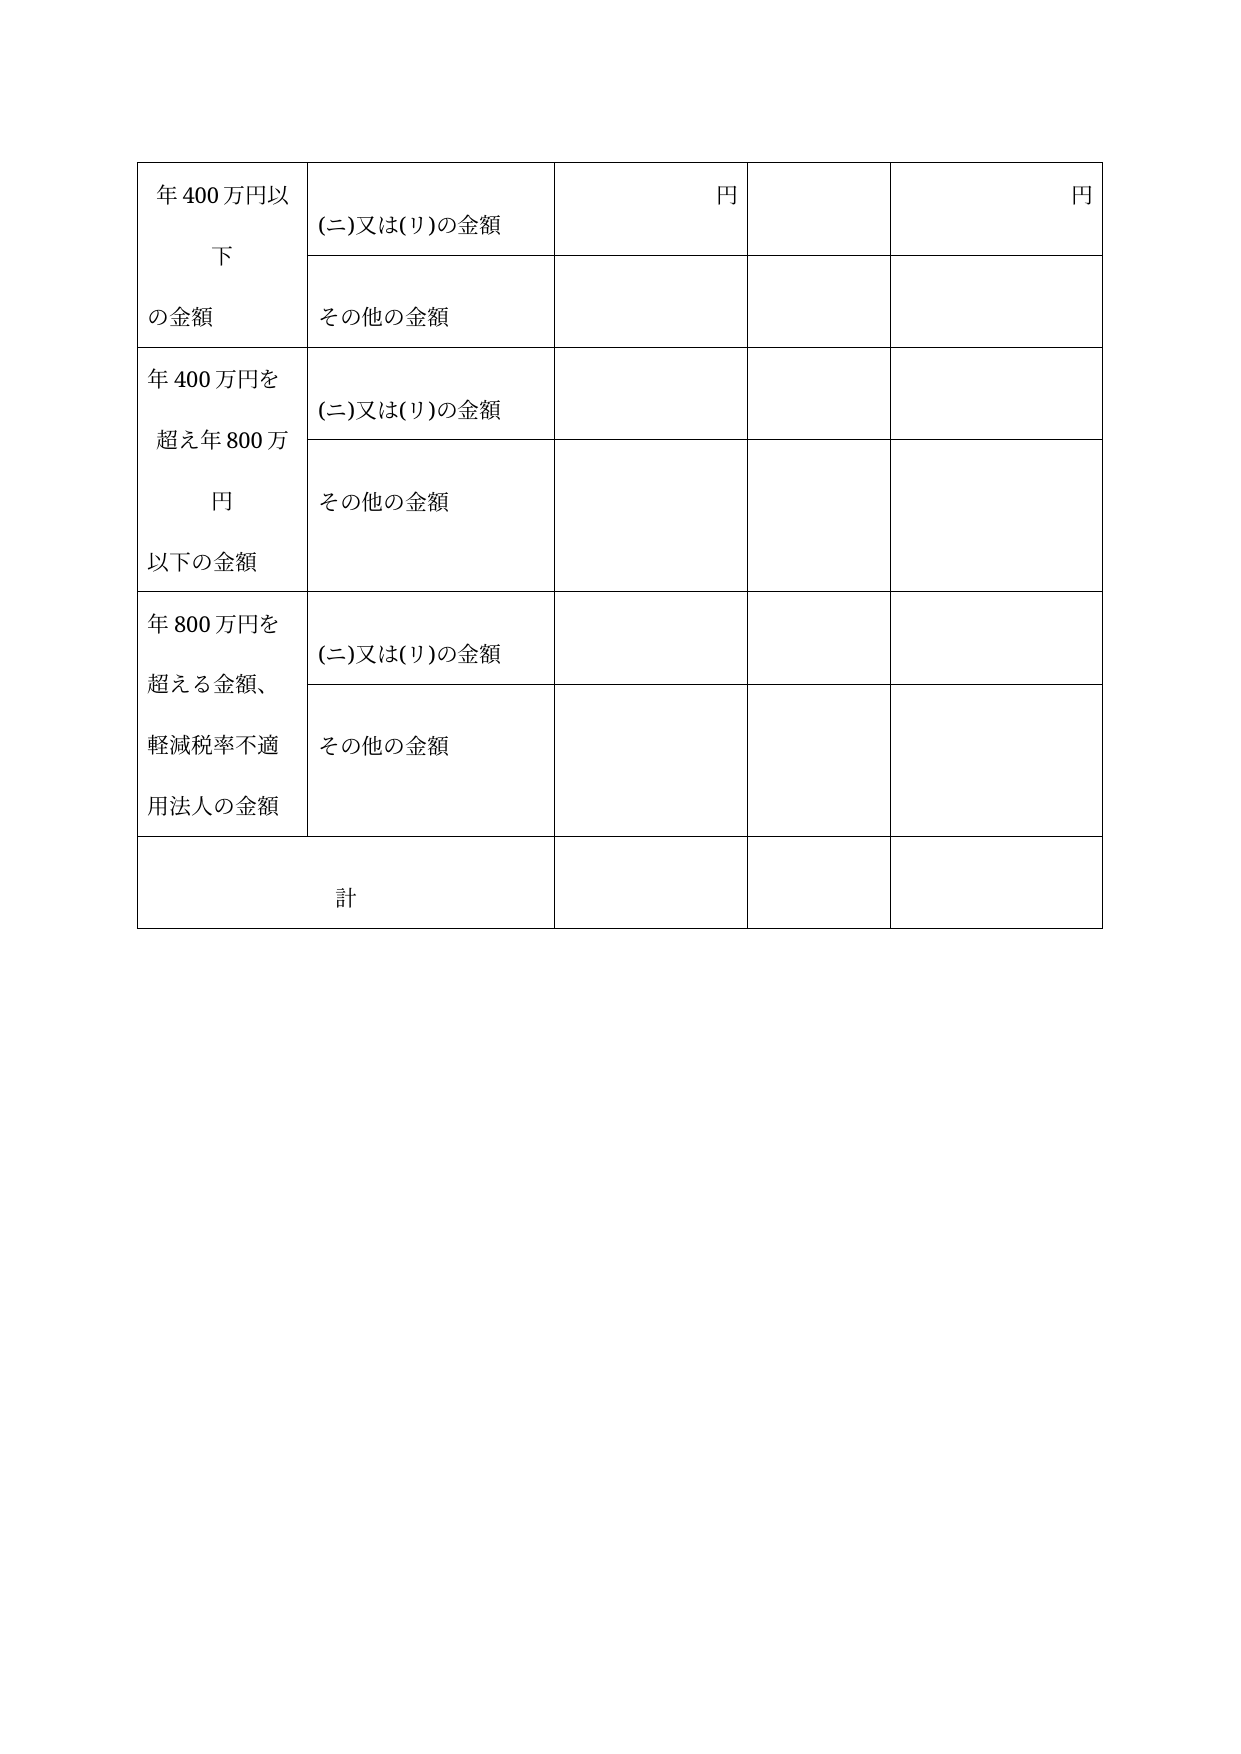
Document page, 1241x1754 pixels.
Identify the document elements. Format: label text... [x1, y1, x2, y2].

table_cell [748, 163, 890, 254]
table_cell [555, 685, 747, 836]
table_cell [748, 440, 890, 591]
table_cell [891, 440, 1102, 591]
table_cell [748, 592, 890, 683]
table_cell [748, 256, 890, 347]
table_cell [555, 440, 747, 591]
table_cell 年800万円を 超える金額、 軽減税率不適 用法人の金額 [138, 592, 307, 836]
table_cell [891, 592, 1102, 683]
table_cell [891, 837, 1102, 928]
table_cell [891, 685, 1102, 836]
table_cell その他の金額 [308, 440, 554, 591]
table_cell [891, 256, 1102, 347]
table_cell [748, 837, 890, 928]
table_cell 年400万円以下 の金額 [138, 163, 307, 347]
table_cell [555, 592, 747, 683]
table_cell (ニ)又は(リ)の金額 [308, 163, 554, 254]
table_cell 年400万円を 超え年800万円 以下の金額 [138, 348, 307, 591]
table_cell (ニ)又は(リ)の金額 [308, 348, 554, 439]
table_cell 計 [138, 837, 554, 928]
table_cell 円 [891, 163, 1102, 254]
table_cell [555, 256, 747, 347]
table_cell [555, 837, 747, 928]
table_cell その他の金額 [308, 256, 554, 347]
table_cell [891, 348, 1102, 439]
table_cell [555, 348, 747, 439]
table_cell その他の金額 [308, 685, 554, 836]
table_cell (ニ)又は(リ)の金額 [308, 592, 554, 683]
table_cell [748, 348, 890, 439]
table_cell 円 [555, 163, 747, 254]
table_cell [748, 685, 890, 836]
